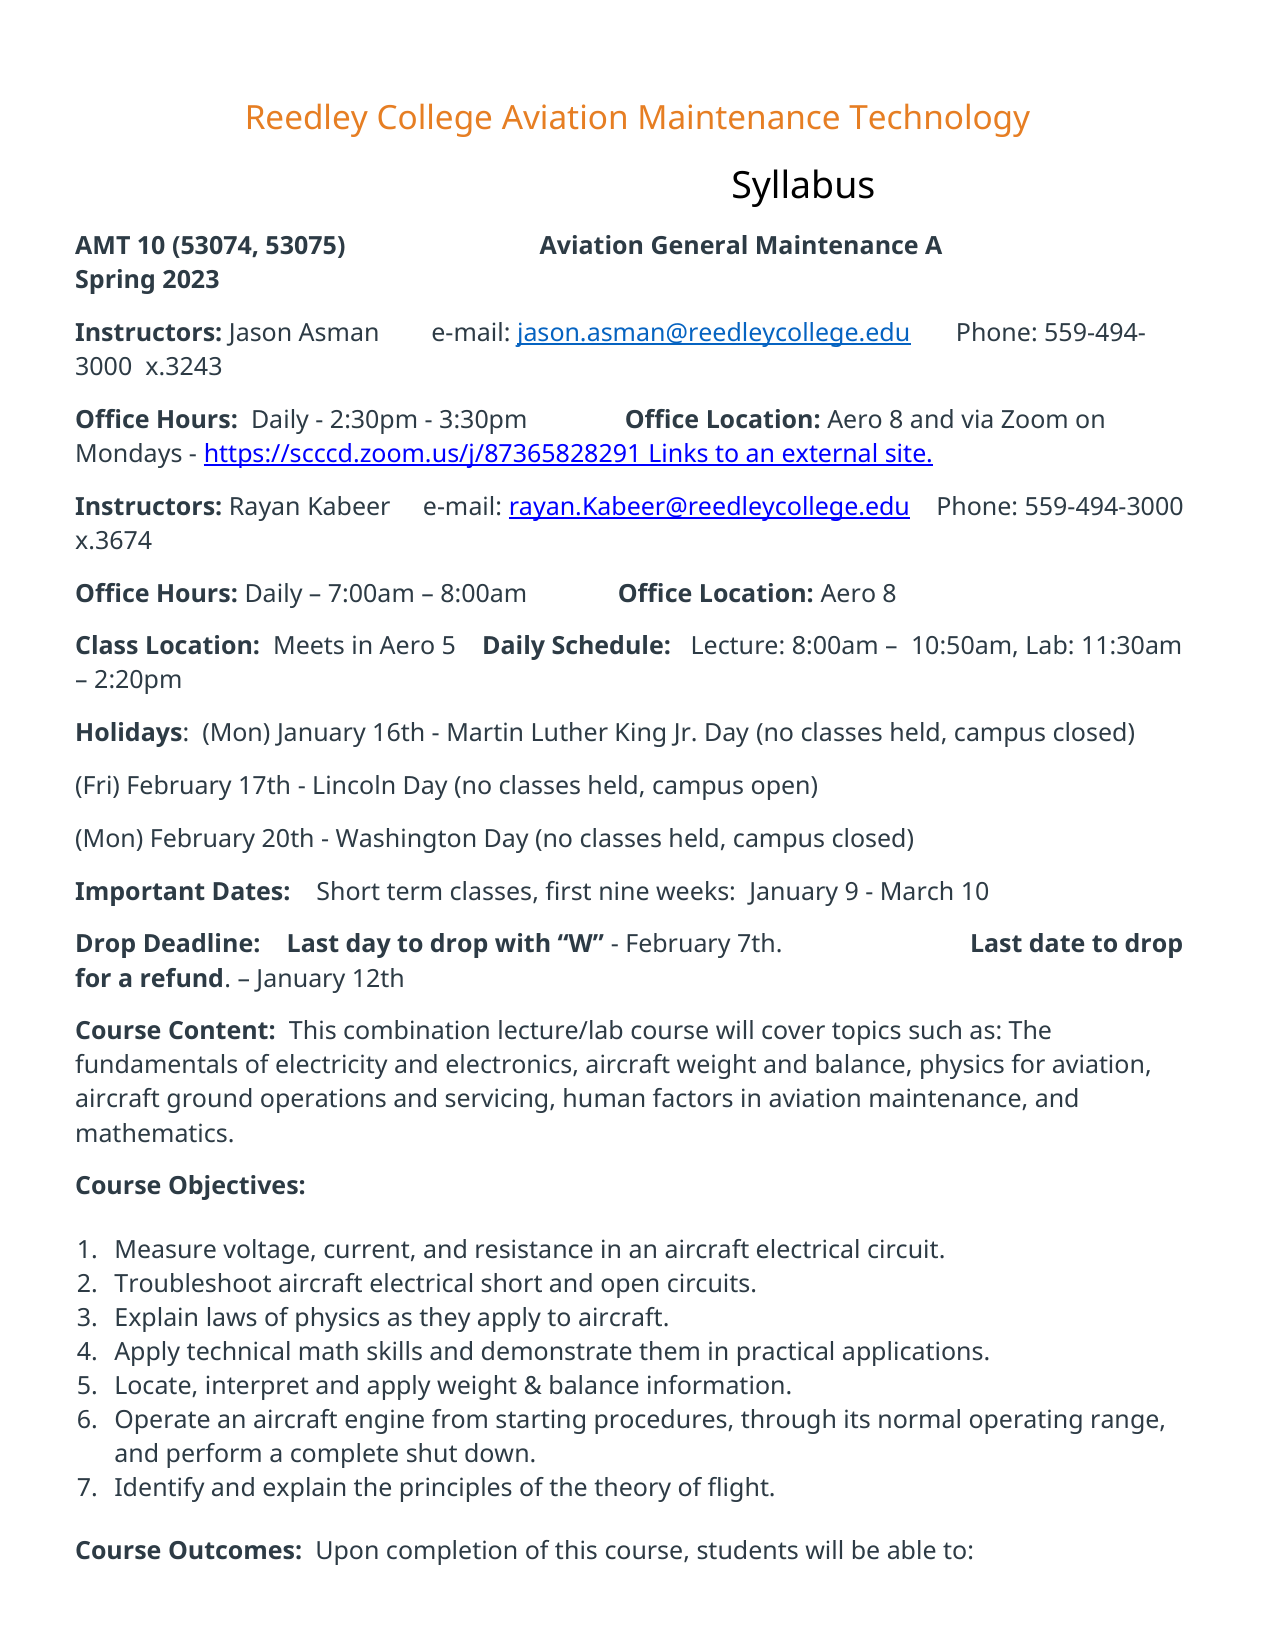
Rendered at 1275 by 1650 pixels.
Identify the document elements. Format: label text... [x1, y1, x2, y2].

text Important Dates: Short term classes, first nine weeks: January 9 - March 10 [75, 873, 1200, 907]
text Syllabus [75, 158, 1200, 209]
text Drop Deadline: Last day to drop with “W” - February 7th. Last date to drop for a refund. – January 12th [75, 926, 1200, 994]
text Instructors: Jason Asman e-mail: jason.asman@reedleycollege.edu Phone: 559-494-3000 x.3243 [75, 314, 1200, 383]
list Troubleshoot aircraft electrical short and open circuits. [77, 1265, 1200, 1299]
text Holidays: (Mon) January 16th - Martin Luther King Jr. Day (no classes held, campus closed) [75, 715, 1200, 749]
text Course Objectives: [75, 1168, 1200, 1202]
text (Mon) February 20th - Washington Day (no classes held, campus closed) [75, 821, 1200, 854]
list Apply technical math skills and demonstrate them in practical applications. [77, 1333, 1200, 1367]
text Office Hours: Daily – 7:00am – 8:00am Office Location: Aero 8 [75, 575, 1200, 609]
list Identify and explain the principles of the theory of flight. [77, 1470, 1200, 1504]
text (Fri) February 17th - Lincoln Day (no classes held, campus open) [75, 768, 1200, 802]
list Locate, interpret and apply weight & balance information. [77, 1367, 1200, 1402]
text Course Content: This combination lecture/lab course will cover topics such as: The fundamentals of electricity and electronics, aircraft weight and balance, physics for aviation, aircraft ground operations and servicing, human factors in aviation maintenance, and mathematics. [75, 1013, 1200, 1149]
text Reedley College Aviation Maintenance Technology [75, 94, 1200, 139]
list Operate an aircraft engine from starting procedures, through its normal operating range, and perform a complete shut down. [77, 1402, 1200, 1470]
list Measure voltage, current, and resistance in an aircraft electrical circuit. [77, 1231, 1200, 1265]
text Class Location: Meets in Aero 5 Daily Schedule: Lecture: 8:00am – 10:50am, Lab: 11:30am – 2:20pm [75, 628, 1200, 696]
text Course Outcomes: Upon completion of this course, students will be able to: [75, 1533, 1200, 1567]
text Office Hours: Daily - 2:30pm - 3:30pm Office Location: Aero 8 and via Zoom on Mondays - https://scccd.zoom.us/j/87365828291 Links to an external site. [75, 401, 1200, 469]
text AMT 10 (53074, 53075) Aviation General Maintenance A Spring 2023 [75, 228, 1200, 296]
text Instructors: Rayan Kabeer e-mail: rayan.Kabeer@reedleycollege.edu Phone: 559-494-3000 x.3674 [75, 488, 1200, 556]
list Explain laws of physics as they apply to aircraft. [77, 1299, 1200, 1333]
